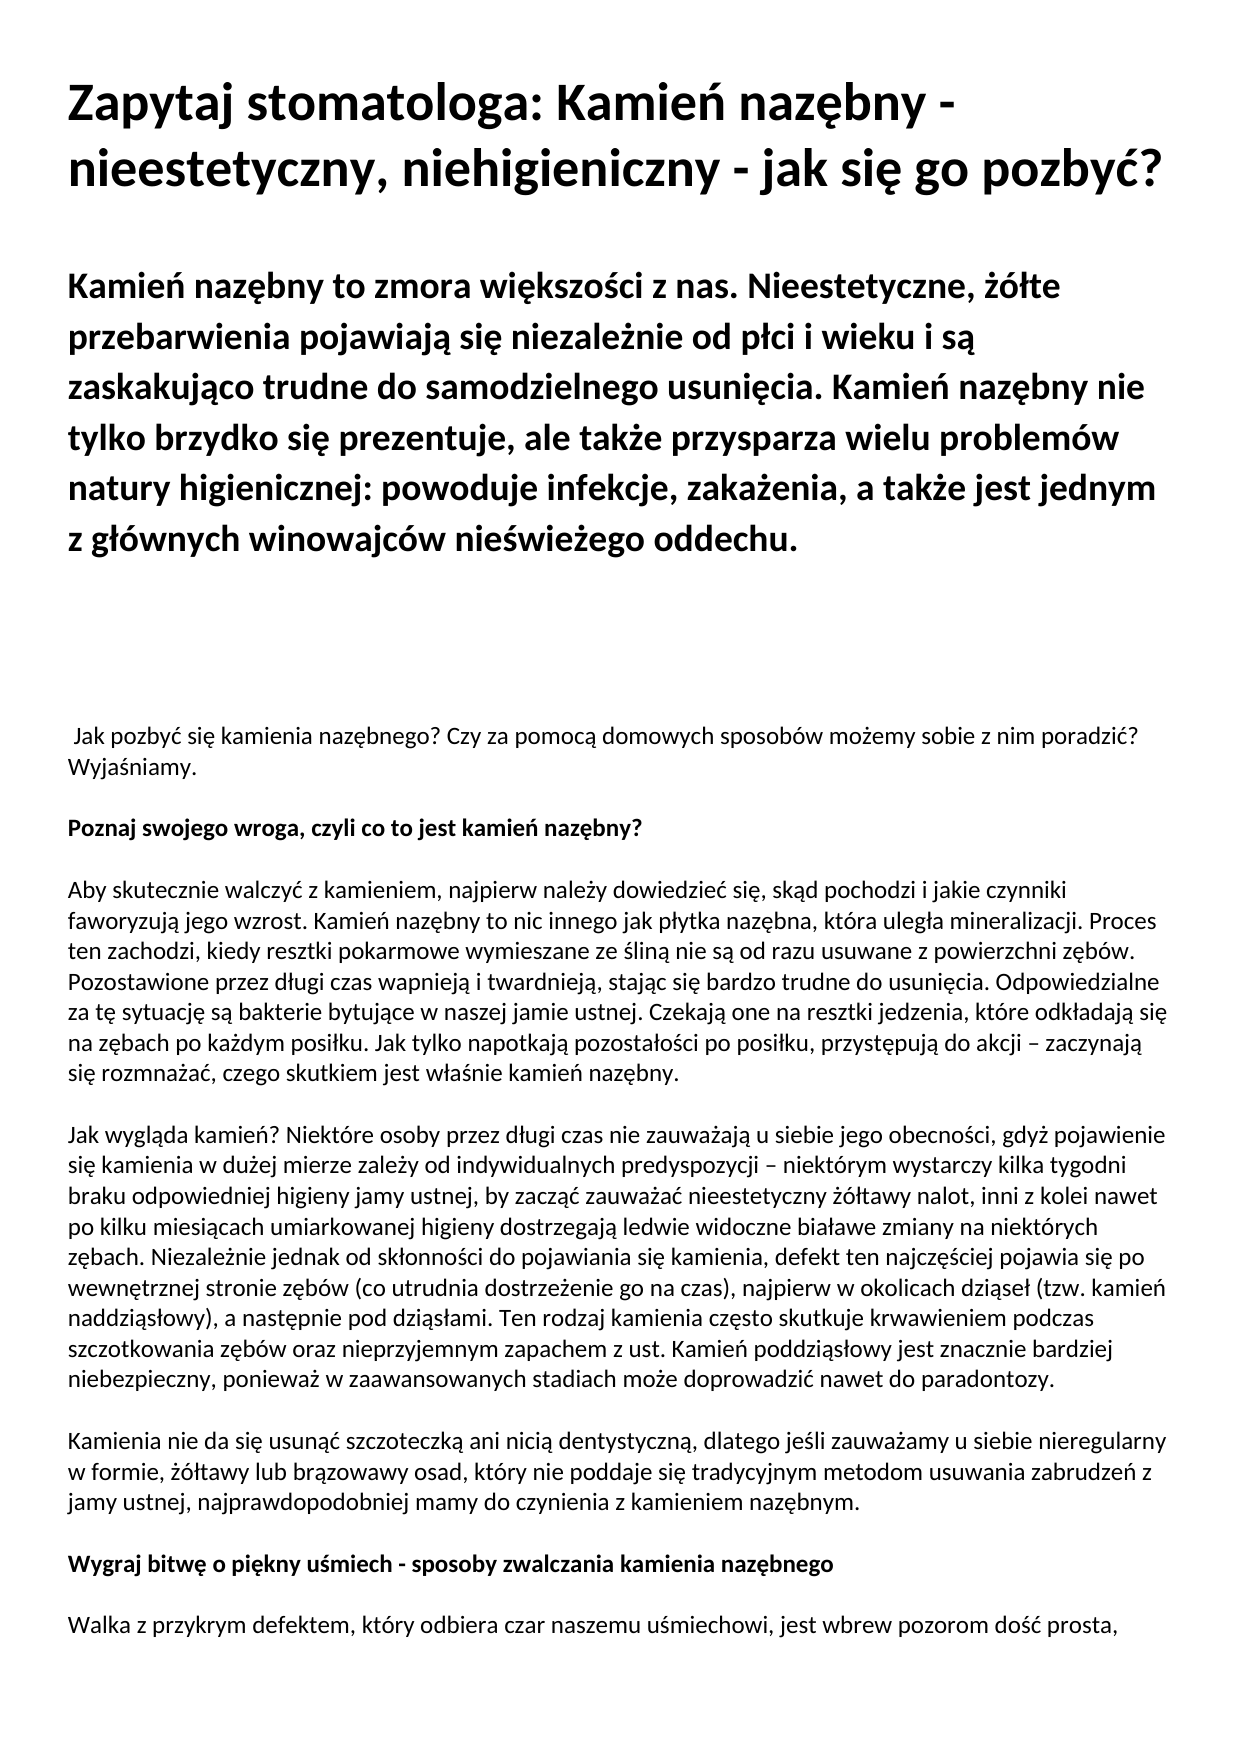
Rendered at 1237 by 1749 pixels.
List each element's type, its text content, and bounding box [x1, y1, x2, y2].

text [68, 1610, 1169, 1640]
text Jak pozbyć się kamienia nazębnego? Czy za pomocą domowych sposobów możemy sobie z nim poradzić? Wyjaśniamy. [68, 720, 1169, 781]
text Kamień nazębny to zmora większości z nas. Nieestetyczne, żółte przebarwienia pojawiają się niezależnie od płci i wieku i są zaskakująco trudne do samodzielnego usunięcia. Kamień nazębny nie tylko brzydko się prezentuje, ale także przysparza wielu problemów natury higienicznej: powoduje infekcje, zakażenia, a także jest jednym z głównych winowajców nieświeżego oddechu. [68, 262, 1169, 560]
text Poznaj swojego wroga, czyli co to jest kamień nazębny? [68, 812, 1169, 843]
text Aby skutecznie walczyć z kamieniem, najpierw należy dowiedzieć się, skąd pochodzi i jakie czynniki faworyzują jego wzrost. Kamień nazębny to nic innego jak płytka nazębna, która uległa mineralizacji. Proces ten zachodzi, kiedy resztki pokarmowe wymieszane ze śliną nie są od razu usuwane z powierzchni zębów. Pozostawione przez długi czas wapnieją i twardnieją, stając się bardzo trudne do usunięcia. Odpowiedzialne za tę sytuację są bakterie bytujące w naszej jamie ustnej. Czekają one na resztki jedzenia, które odkładają się na zębach po każdym posiłku. Jak tylko napotkają pozostałości po posiłku, przystępują do akcji – zaczynają się rozmnażać, czego skutkiem jest właśnie kamień nazębny. [68, 874, 1169, 1088]
text Zapytaj stomatologa: Kamień nazębny - nieestetyczny, niehigieniczny - jak się go pozbyć? [68, 68, 1169, 200]
text Jak wygląda kamień? Niektóre osoby przez długi czas nie zauważają u siebie jego obecności, gdyż pojawienie się kamienia w dużej mierze zależy od indywidualnych predyspozycji – niektórym wystarczy kilka tygodni braku odpowiedniej higieny jamy ustnej, by zacząć zauważać nieestetyczny żółtawy nalot, inni z kolei nawet po kilku miesiącach umiarkowanej higieny dostrzegają ledwie widoczne białawe zmiany na niektórych zębach. Niezależnie jednak od skłonności do pojawiania się kamienia, defekt ten najczęściej pojawia się po wewnętrznej stronie zębów (co utrudnia dostrzeżenie go na czas), najpierw w okolicach dziąseł (tzw. kamień naddziąsłowy), a następnie pod dziąsłami. Ten rodzaj kamienia często skutkuje krwawieniem podczas szczotkowania zębów oraz nieprzyjemnym zapachem z ust. Kamień poddziąsłowy jest znacznie bardziej niebezpieczny, ponieważ w zaawansowanych stadiach może doprowadzić nawet do paradontozy. [68, 1119, 1169, 1394]
text Wygraj bitwę o piękny uśmiech - sposoby zwalczania kamienia nazębnego [68, 1548, 1169, 1578]
text Kamienia nie da się usunąć szczoteczką ani nicią dentystyczną, dlatego jeśli zauważamy u siebie nieregularny w formie, żółtawy lub brązowawy osad, który nie poddaje się tradycyjnym metodom usuwania zabrudzeń z jamy ustnej, najprawdopodobniej mamy do czynienia z kamieniem nazębnym. [68, 1425, 1169, 1517]
